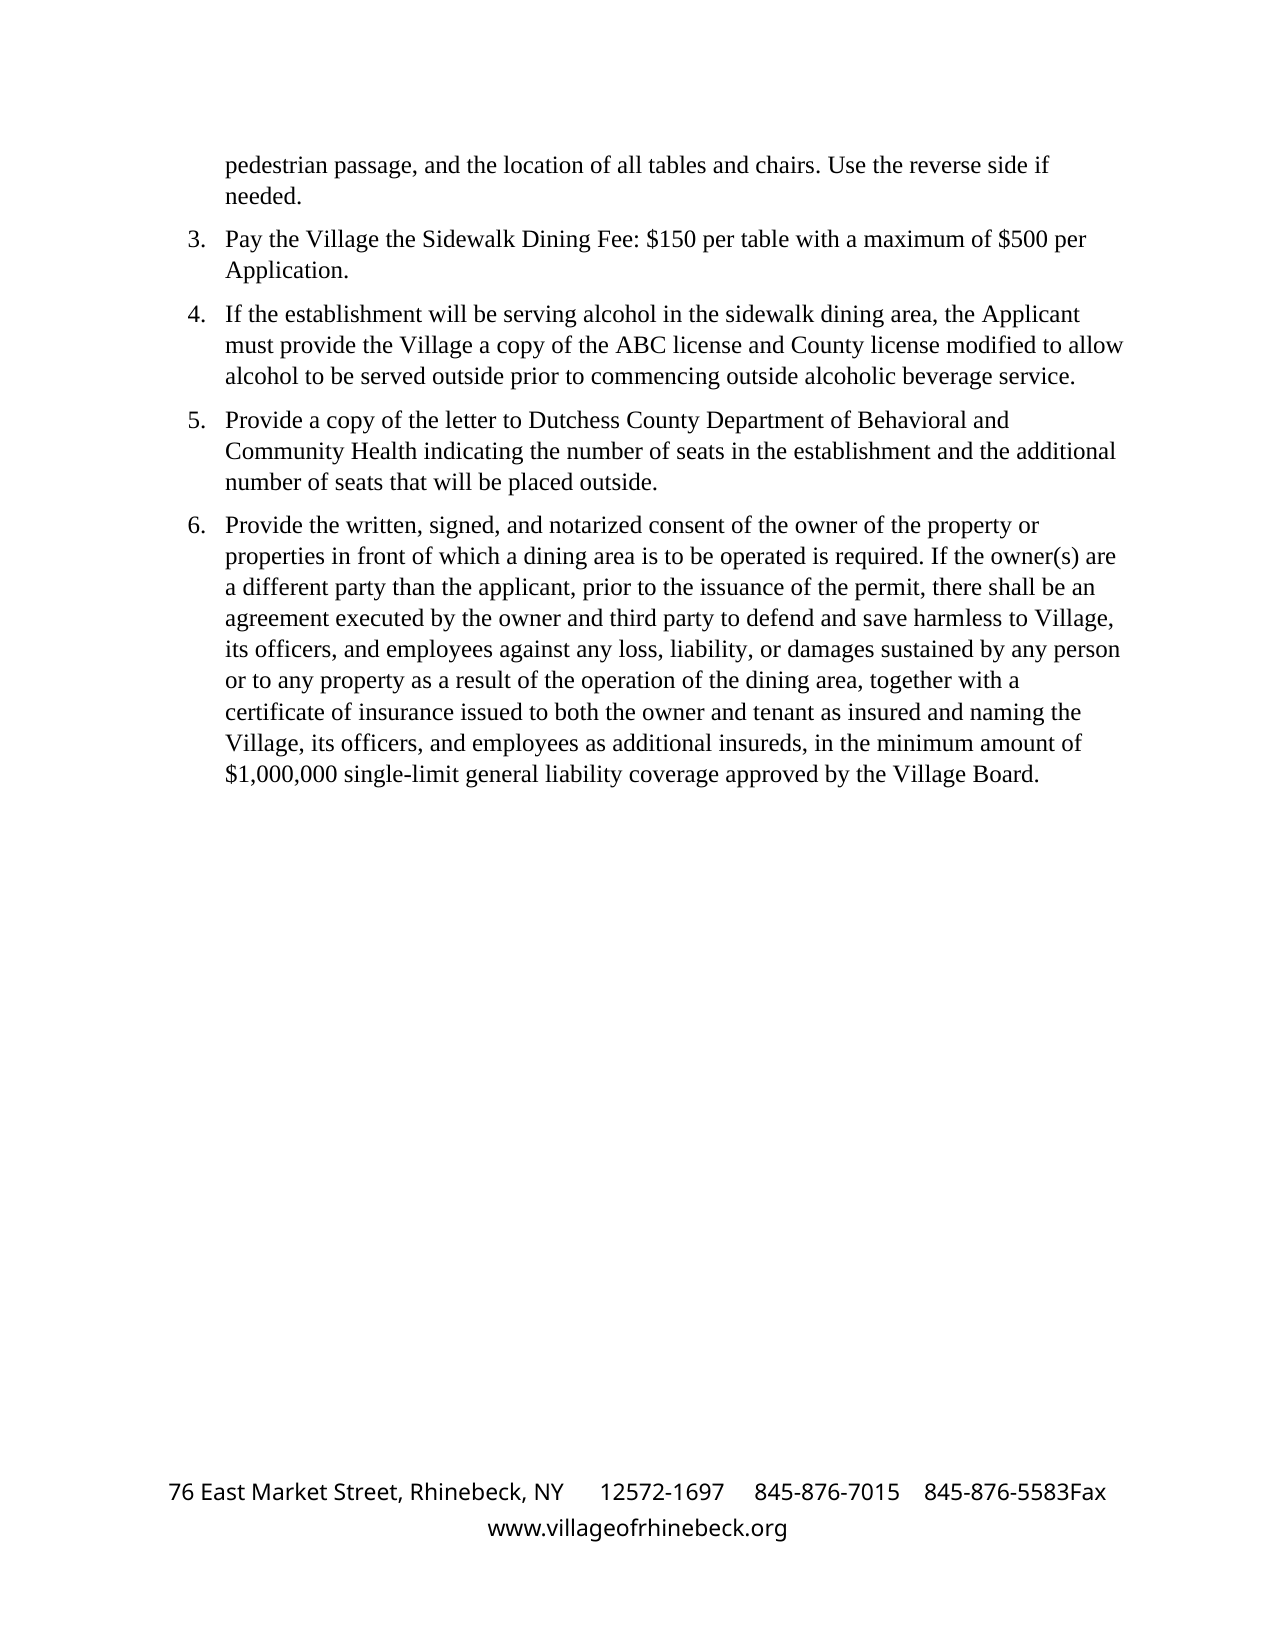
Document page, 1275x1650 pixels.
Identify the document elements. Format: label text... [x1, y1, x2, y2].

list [187, 150, 1125, 210]
list Pay the Village the Sidewalk Dining Fee: $150 per table with a maximum of $500 per Application. [187, 224, 1125, 284]
list Provide the written, signed, and notarized consent of the owner of the property or properties in front of which a dining area is to be operated is required. If the owner(s) are a different party than the applicant, prior to the issuance of the permit, there shall be an agreement executed by the owner and third party to defend and save harmless to Village, its officers, and employees against any loss, liability, or damages sustained by any person or to any property as a result of the operation of the dining area, together with a certificate of insurance issued to both the owner and tenant as insured and naming the Village, its officers, and employees as additional insureds, in the minimum amount of $1,000,000 single-limit general liability coverage approved by the Village Board. [187, 510, 1125, 787]
list Provide a copy of the letter to Dutchess County Department of Behavioral and Community Health indicating the number of seats in the establishment and the additional number of seats that will be placed outside. [187, 405, 1125, 496]
list If the establishment will be serving alcohol in the sidewalk dining area, the Applicant must provide the Village a copy of the ABC license and County license modified to allow alcohol to be served outside prior to commencing outside alcoholic beverage service. [187, 299, 1125, 390]
